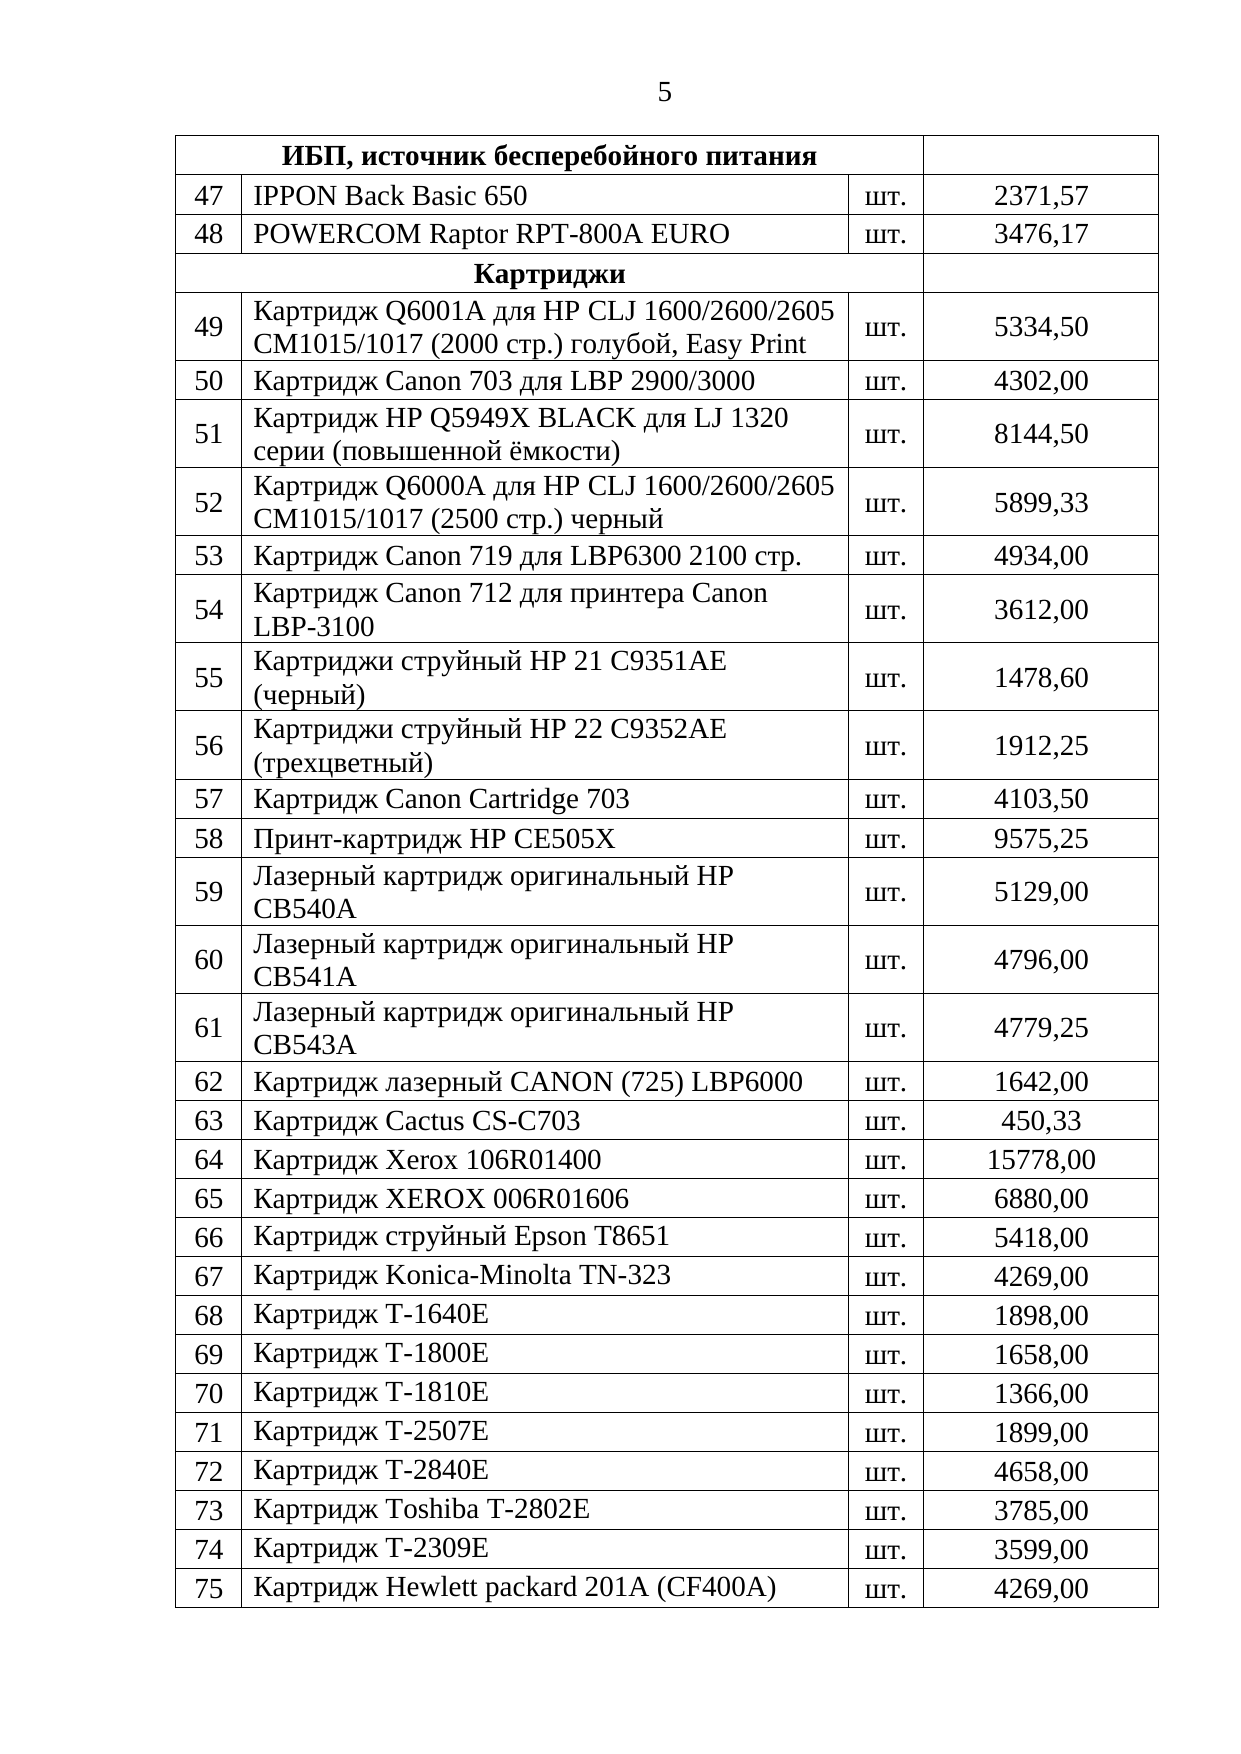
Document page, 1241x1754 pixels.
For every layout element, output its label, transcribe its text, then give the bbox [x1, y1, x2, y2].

table_cell 6880,00 [924, 1179, 1158, 1217]
table_cell Картридж Hewlett packard 201A (CF400A) [242, 1569, 848, 1607]
table_cell шт. [849, 711, 923, 778]
table_cell Картридж T-2840E [242, 1452, 848, 1490]
table_cell шт. [849, 1413, 923, 1451]
table_cell 5418,00 [924, 1218, 1158, 1256]
table_cell 74 [176, 1530, 241, 1568]
table_cell 57 [176, 780, 241, 817]
table_cell 50 [176, 361, 241, 399]
table_cell шт. [849, 994, 923, 1061]
table_cell POWERCOM Raptor RPT-800A EURO [242, 215, 848, 252]
table_cell ИБП, источник бесперебойного питания [176, 136, 923, 174]
table_cell 4103,50 [924, 780, 1158, 817]
table_cell Лазерный картридж оригинальный HP CB541A [242, 926, 848, 993]
table_cell 58 [176, 819, 241, 857]
table_cell шт. [849, 468, 923, 535]
table_cell 71 [176, 1413, 241, 1451]
table_cell 1366,00 [924, 1374, 1158, 1412]
table_cell 72 [176, 1452, 241, 1490]
table_cell Лазерный картридж оригинальный HP CB543A [242, 994, 848, 1061]
table_cell IPPON Back Basic 650 [242, 175, 848, 213]
table_cell 15778,00 [924, 1140, 1158, 1178]
table_cell шт. [849, 1140, 923, 1178]
table_cell 61 [176, 994, 241, 1061]
table_cell Картридж Q6000A для HP CLJ 1600/2600/2605 CM1015/1017 (2500 стр.) черный [242, 468, 848, 535]
table_cell 60 [176, 926, 241, 993]
table_cell шт. [849, 575, 923, 642]
table_cell шт. [849, 1335, 923, 1373]
table_cell шт. [849, 1257, 923, 1295]
table_cell шт. [849, 1101, 923, 1139]
table_cell 5899,33 [924, 468, 1158, 535]
table_cell Картридж струйный Epson T8651 [242, 1218, 848, 1256]
table_cell Картридж Canon 712 для принтера Canon LBP-3100 [242, 575, 848, 642]
table_cell Картридж XEROX 006R01606 [242, 1179, 848, 1217]
table_cell 62 [176, 1062, 241, 1100]
table_cell 450,33 [924, 1101, 1158, 1139]
table_cell [924, 254, 1158, 292]
table_cell шт. [849, 1062, 923, 1100]
table_cell 3599,00 [924, 1530, 1158, 1568]
table_cell 3612,00 [924, 575, 1158, 642]
table_cell 4269,00 [924, 1257, 1158, 1295]
table_cell Картридж лазерный CANON (725) LBP6000 [242, 1062, 848, 1100]
table_cell 5334,50 [924, 293, 1158, 360]
table_cell шт. [849, 1179, 923, 1217]
table_cell 3476,17 [924, 215, 1158, 252]
table_cell 69 [176, 1335, 241, 1373]
table_cell 70 [176, 1374, 241, 1412]
table_cell 49 [176, 293, 241, 360]
table_cell 54 [176, 575, 241, 642]
table_cell шт. [849, 400, 923, 467]
table_cell шт. [849, 1374, 923, 1412]
table_cell 3785,00 [924, 1491, 1158, 1529]
table_cell шт. [849, 780, 923, 817]
table_cell шт. [849, 361, 923, 399]
table_cell 1642,00 [924, 1062, 1158, 1100]
table_cell 4779,25 [924, 994, 1158, 1061]
table_cell 65 [176, 1179, 241, 1217]
table_cell шт. [849, 643, 923, 710]
table_cell шт. [849, 293, 923, 360]
table_cell 47 [176, 175, 241, 213]
table_cell Картридж T-2309E [242, 1530, 848, 1568]
table_cell Картридж Xerox 106R01400 [242, 1140, 848, 1178]
table_cell Картриджи [176, 254, 923, 292]
table_cell 1899,00 [924, 1413, 1158, 1451]
table_cell шт. [849, 1491, 923, 1529]
table_cell шт. [849, 175, 923, 213]
table_cell 66 [176, 1218, 241, 1256]
table_cell 48 [176, 215, 241, 252]
table_cell 5129,00 [924, 858, 1158, 925]
table_cell 68 [176, 1296, 241, 1334]
table_cell 4796,00 [924, 926, 1158, 993]
table_cell Лазерный картридж оригинальный HP CB540A [242, 858, 848, 925]
table_cell 1478,60 [924, 643, 1158, 710]
table_cell 59 [176, 858, 241, 925]
table_cell 67 [176, 1257, 241, 1295]
table_cell шт. [849, 1296, 923, 1334]
table_cell Картридж Konica-Minolta TN-323 [242, 1257, 848, 1295]
table_cell Картридж Toshiba T-2802E [242, 1491, 848, 1529]
table_cell шт. [849, 1452, 923, 1490]
table_cell 63 [176, 1101, 241, 1139]
table_cell Картридж Canon 719 для LBP6300 2100 стр. [242, 536, 848, 574]
table_cell Картридж Canon 703 для LBP 2900/3000 [242, 361, 848, 399]
table_cell 56 [176, 711, 241, 778]
table_cell 75 [176, 1569, 241, 1607]
table_cell 8144,50 [924, 400, 1158, 467]
table_cell Картридж Cactus CS-C703 [242, 1101, 848, 1139]
table_cell Картридж T-1810E [242, 1374, 848, 1412]
table_cell 64 [176, 1140, 241, 1178]
table_cell шт. [849, 858, 923, 925]
table_cell шт. [849, 1530, 923, 1568]
table_cell 73 [176, 1491, 241, 1529]
table_cell 2371,57 [924, 175, 1158, 213]
table_cell Картриджи струйный HP 22 C9352AE (трехцветный) [242, 711, 848, 778]
table_cell Картридж T-1640E [242, 1296, 848, 1334]
table_cell 4658,00 [924, 1452, 1158, 1490]
table_cell 1898,00 [924, 1296, 1158, 1334]
table_cell шт. [849, 926, 923, 993]
table_cell 55 [176, 643, 241, 710]
table_cell шт. [849, 1218, 923, 1256]
table_cell 1912,25 [924, 711, 1158, 778]
table_cell 4269,00 [924, 1569, 1158, 1607]
table_cell шт. [849, 1569, 923, 1607]
table_cell 4934,00 [924, 536, 1158, 574]
table_cell [924, 136, 1158, 174]
table_cell Картридж T-2507E [242, 1413, 848, 1451]
table_cell Картридж Canon Cartridge 703 [242, 780, 848, 817]
table_cell 51 [176, 400, 241, 467]
table_cell 52 [176, 468, 241, 535]
table_cell 53 [176, 536, 241, 574]
table_cell шт. [849, 536, 923, 574]
table_cell 9575,25 [924, 819, 1158, 857]
table_cell Картридж НP Q5949X BLACK для LJ 1320 серии (повышенной ёмкости) [242, 400, 848, 467]
table_cell шт. [849, 819, 923, 857]
table_cell 1658,00 [924, 1335, 1158, 1373]
table_cell Картридж Q6001A для HP CLJ 1600/2600/2605 CM1015/1017 (2000 стр.) голубой, Easy Print [242, 293, 848, 360]
table_cell шт. [849, 215, 923, 252]
table_cell Картриджи струйный HP 21 C9351AE (черный) [242, 643, 848, 710]
table_cell Принт-картридж HP CE505X [242, 819, 848, 857]
table_cell Картридж T-1800E [242, 1335, 848, 1373]
table_cell 4302,00 [924, 361, 1158, 399]
